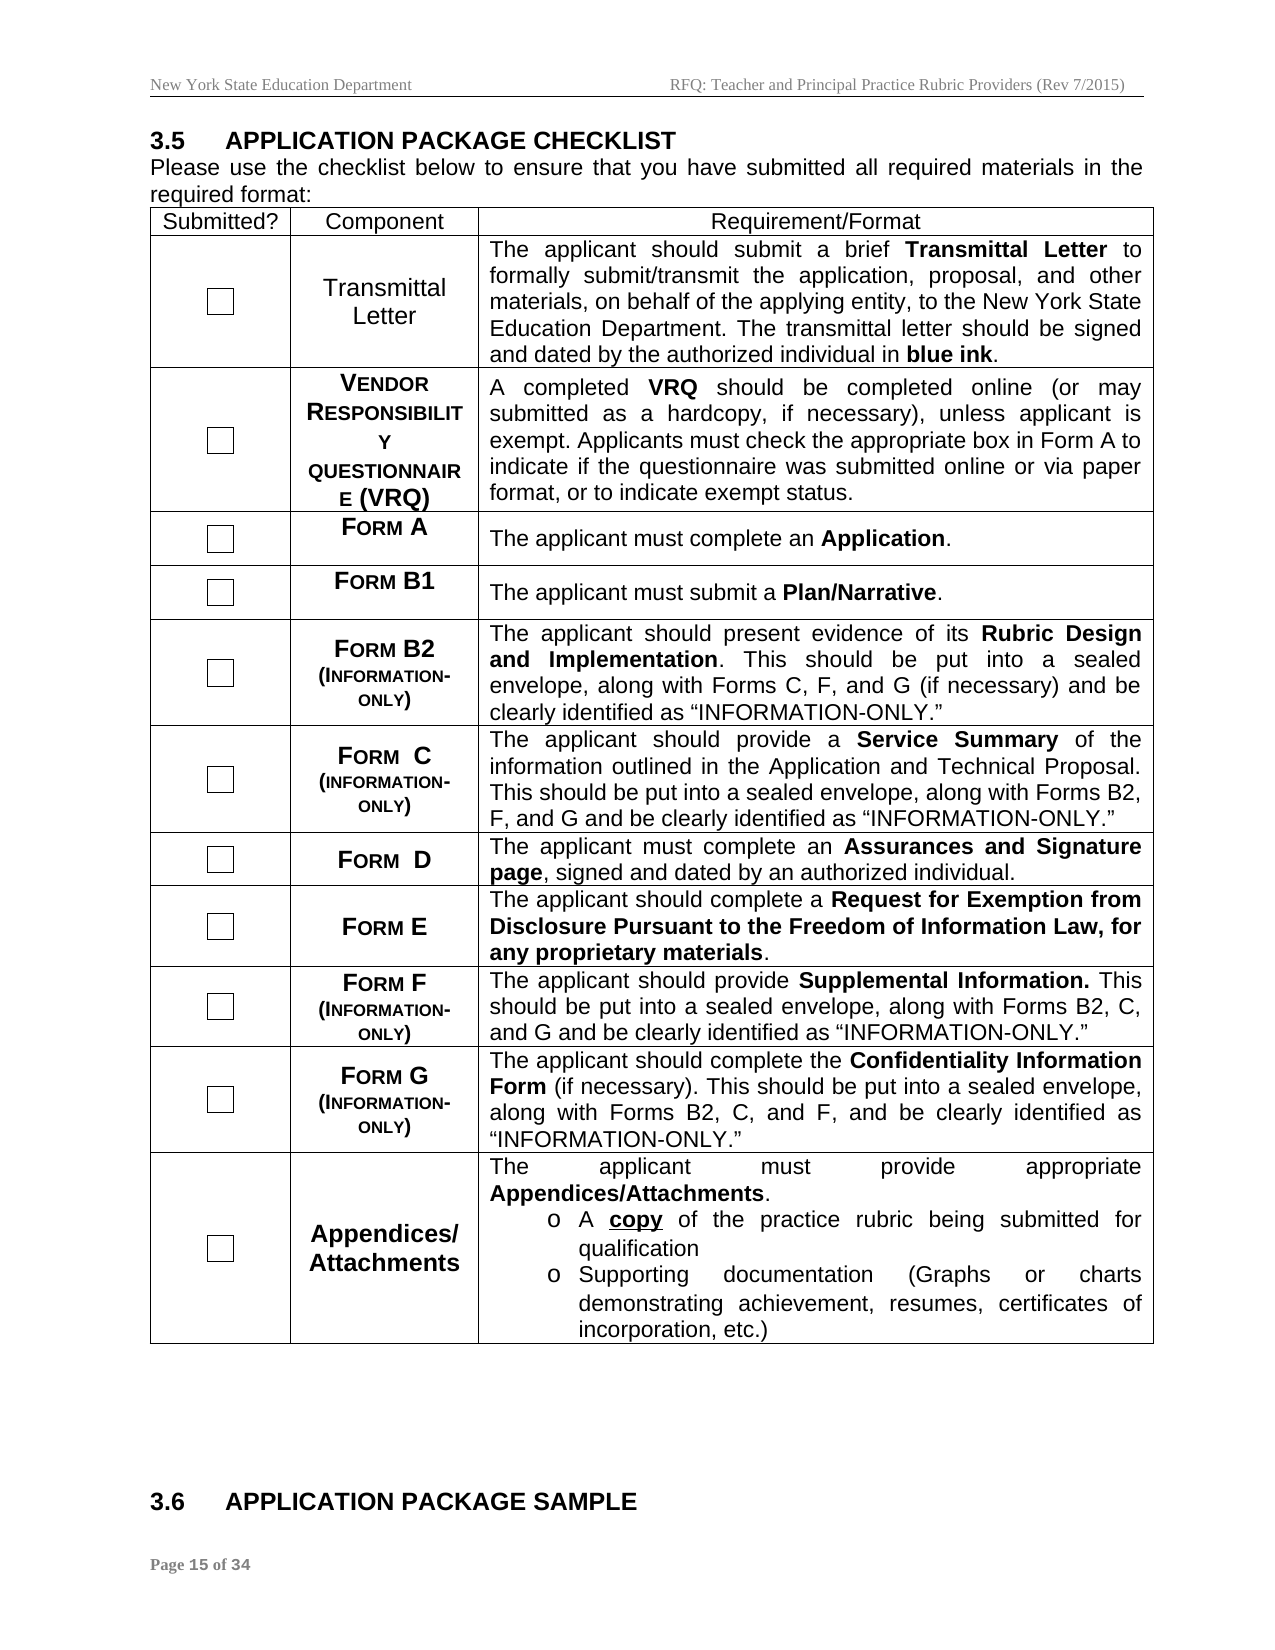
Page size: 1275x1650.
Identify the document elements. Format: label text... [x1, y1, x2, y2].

table_cell Form B2 (Information-only) [291, 620, 478, 725]
table_header Requirement/Format [479, 208, 1153, 234]
table_cell [151, 236, 290, 367]
table_header Submitted? [151, 208, 290, 234]
table_cell The applicant must complete an Application. [479, 512, 1153, 565]
table_cell [151, 512, 290, 565]
table_cell The applicant must complete an Assurances and Signature page, signed and dated by an authorized individual. [479, 833, 1153, 885]
text Please use the checklist below to ensure that you have submitted all required materials in the required format: [150, 154, 1144, 207]
table_cell Form D [291, 833, 478, 885]
table_cell Form A [291, 512, 478, 565]
table_cell [151, 1153, 290, 1343]
table_cell Form E [291, 886, 478, 966]
table_cell The applicant should provide Supplemental Information. This should be put into a sealed envelope, along with Forms B2, C, and G and be clearly identified as “INFORMATION-ONLY.” [479, 967, 1153, 1046]
table_cell Form B1 [291, 566, 478, 619]
table_cell A completed VRQ should be completed online (or may submitted as a hardcopy, if necessary), unless applicant is exempt. Applicants must check the appropriate box in Form A to indicate if the questionnaire was submitted online or via paper format, or to indicate exempt status. [479, 368, 1153, 511]
text 3.6 APPLICATION PACKAGE SAMPLE [150, 1487, 1144, 1516]
table_cell The applicant should complete a Request for Exemption from Disclosure Pursuant to the Freedom of Information Law, for any proprietary materials. [479, 886, 1153, 966]
table_cell [151, 1047, 290, 1152]
table_cell [151, 833, 290, 885]
table_cell Form G (Information-only) [291, 1047, 478, 1152]
table_cell [151, 886, 290, 966]
table_cell [151, 726, 290, 832]
table_cell [151, 566, 290, 619]
table_cell The applicant should provide a Service Summary of the information outlined in the Application and Technical Proposal. This should be put into a sealed envelope, along with Forms B2, F, and G and be clearly identified as “INFORMATION-ONLY.” [479, 726, 1153, 832]
table_cell The applicant must provide appropriate Appendices/Attachments. A copy of the practice rubric being submitted for qualification Supporting documentation (Graphs or charts demonstrating achievement, resumes, certificates of incorporation, etc.) [479, 1153, 1153, 1343]
table_cell Form C (information-only) [291, 726, 478, 832]
table_cell Appendices/ Attachments [291, 1153, 478, 1343]
table_cell [151, 368, 290, 511]
table_cell The applicant should present evidence of its Rubric Design and Implementation. This should be put into a sealed envelope, along with Forms C, F, and G (if necessary) and be clearly identified as “INFORMATION-ONLY.” [479, 620, 1153, 725]
table_cell [151, 620, 290, 725]
table_cell [151, 967, 290, 1046]
table_cell The applicant must submit a Plan/Narrative. [479, 566, 1153, 619]
text 3.5 APPLICATION PACKAGE CHECKLIST [150, 126, 1144, 154]
table_cell Form F (Information-only) [291, 967, 478, 1046]
table_cell Transmittal Letter [291, 236, 478, 367]
table_cell Vendor Responsibility questionnaire (VRQ) [291, 368, 478, 511]
table_cell The applicant should submit a brief Transmittal Letter to formally submit/transmit the application, proposal, and other materials, on behalf of the applying entity, to the New York State Education Department. The transmittal letter should be signed and dated by the authorized individual in blue ink. [479, 236, 1153, 367]
table_cell The applicant should complete the Confidentiality Information Form (if necessary). This should be put into a sealed envelope, along with Forms B2, C, and F, and be clearly identified as “INFORMATION-ONLY.” [479, 1047, 1153, 1152]
table_header Component [291, 208, 478, 234]
